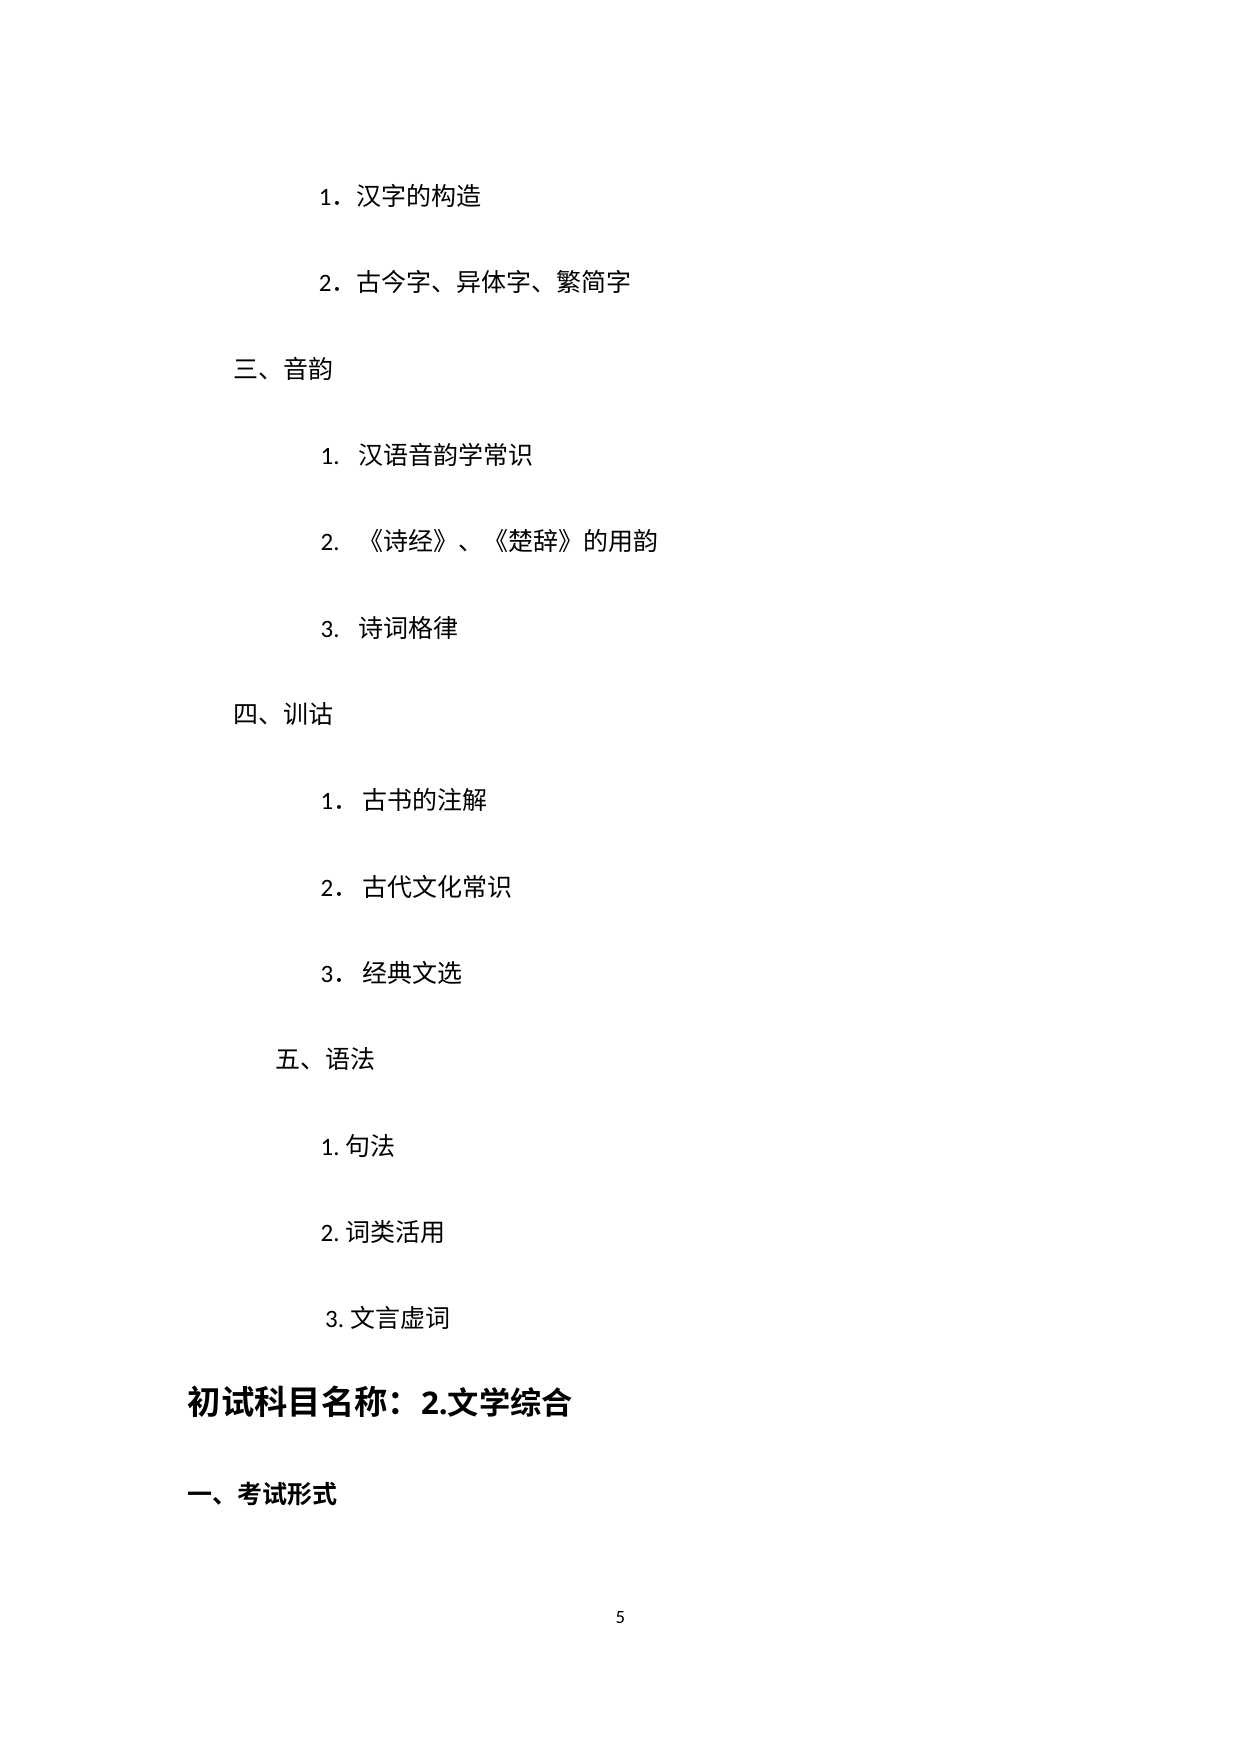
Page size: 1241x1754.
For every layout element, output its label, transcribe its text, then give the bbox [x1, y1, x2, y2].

list 古书的注解 [320, 766, 1053, 831]
list 经典文选 [320, 939, 1053, 1004]
list 古代文化常识 [320, 853, 1053, 918]
text 1．汉字的构造 [319, 162, 1053, 227]
text 2．古今字、异体字、繁简字 [319, 248, 1053, 313]
text 三、音韵 [187, 335, 1053, 400]
text 五、语法 [275, 1026, 1053, 1091]
text 2. 词类活用 [320, 1198, 1053, 1263]
text 1. 句法 [320, 1112, 1053, 1177]
text 初试科目名称：2.文学综合 [187, 1368, 1053, 1433]
list 一、考试形式 [187, 1460, 1053, 1525]
text 3. 文言虚词 [187, 1284, 1053, 1349]
list 诗词格律 [320, 594, 1053, 659]
list 汉语音韵学常识 [320, 421, 1053, 486]
text 四、训诂 [187, 680, 1053, 745]
list 《诗经》、《楚辞》的用韵 [320, 507, 1053, 572]
